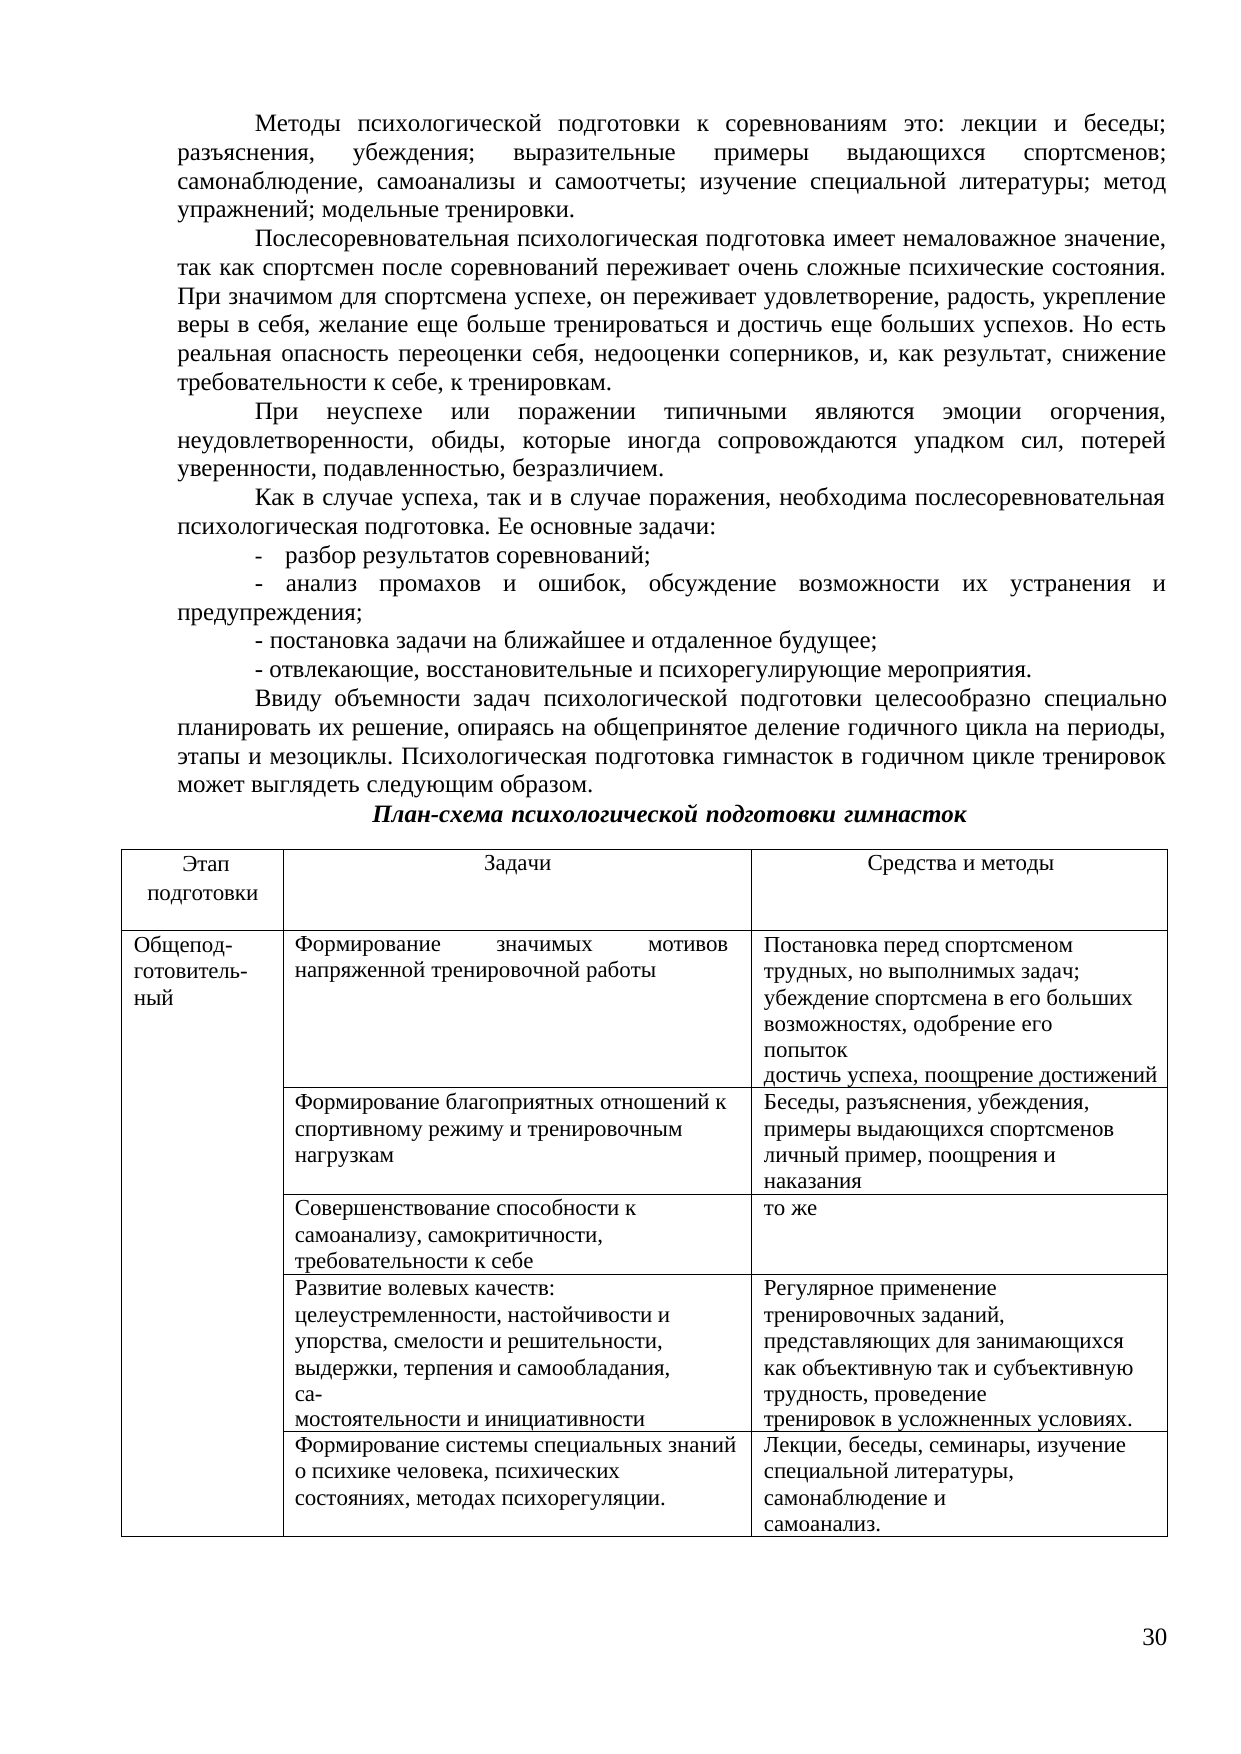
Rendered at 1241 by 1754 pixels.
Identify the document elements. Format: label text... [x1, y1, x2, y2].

text При неуспехе или поражении типичными являются эмоции огорчения, неудовлетворенности, обиды, которые иногда сопровождаются упадком сил, потерей уверенности, подавленностью, безразличием. [177, 396, 1166, 482]
list постановка задачи на ближайшее и отдаленное будущее; [254, 626, 1236, 654]
table_cell Развитие волевых качеств: целеустремленности, настойчивости и упорства, смелости и решительности, выдержки, терпения и самообладания, са- мостоятельности и инициативности [284, 1275, 751, 1431]
table_cell Постановка перед спортсменом трудных, но выполнимых задач; убеждение спортсмена в его больших возможностях, одобрение его попыток достичь успеха, поощрение достижений [752, 931, 1167, 1087]
text Послесоревновательная психологическая подготовка имеет немаловажное значение, так как спортсмен после соревнований переживает очень сложные психические состояния. При значимом для спортсмена успехе, он переживает удовлетворение, радость, укрепление веры в себя, желание еще больше тренироваться и достичь еще больших успехов. Но есть реальная опасность переоценки себя, недооценки соперников, и, как результат, снижение требовательности к себе, к тренировкам. [177, 223, 1167, 396]
table_cell Регулярное применение тренировочных заданий, представляющих для занимающихся как объективную так и субъективную трудность, проведение тренировок в усложненных условиях. [752, 1275, 1167, 1431]
table_cell Совершенствование способности к самоанализу, самокритичности, требовательности к себе [284, 1195, 751, 1273]
table_header Этап подготовки [122, 850, 283, 930]
text Как в случае успеха, так и в случае поражения, необходима послесоревновательная психологическая подготовка. Ее основные задачи: [177, 482, 1166, 540]
table_cell Общепод- готовитель- ный [122, 931, 283, 1536]
table_cell то же [752, 1195, 1167, 1273]
table_cell Формирование значимых мотивов напряженной тренировочной работы [284, 931, 751, 1087]
text Ввиду объемности задач психологической подготовки целесообразно специально планировать их решение, опираясь на общепринятое деление годичного цикла на периоды, этапы и мезоциклы. Психологическая подготовка гимнасток в годичном цикле тренировок может выглядеть следующим образом. [177, 683, 1167, 798]
table_cell Лекции, беседы, семинары, изучение специальной литературы, самонаблюдение и самоанализ. [752, 1432, 1167, 1536]
list анализ промахов и ошибок, обсуждение возможности их устранения и предупреждения; [177, 569, 1166, 625]
table_header Задачи [284, 850, 751, 930]
table_header Средства и методы [752, 850, 1167, 930]
table_cell Формирование системы специальных знаний о психике человека, психических состояниях, методах психорегуляции. [284, 1432, 751, 1536]
text Методы психологической подготовки к соревнованиям это: лекции и беседы; разъяснения, убеждения; выразительные примеры выдающихся спортсменов; самонаблюдение, самоанализы и самоотчеты; изучение специальной литературы; метод упражнений; модельные тренировки. [177, 108, 1166, 223]
text План-схема психологической подготовки гимнасток [372, 799, 1236, 827]
table_cell Формирование благоприятных отношений к спортивному режиму и тренировочным нагрузкам [284, 1088, 751, 1194]
text - разбор результатов соревнований; [254, 540, 1236, 568]
table_cell Беседы, разъяснения, убеждения, примеры выдающихся спортсменов личный пример, поощрения и наказания [752, 1088, 1167, 1194]
list отвлекающие, восстановительные и психорегулирующие мероприятия. [254, 654, 1236, 683]
